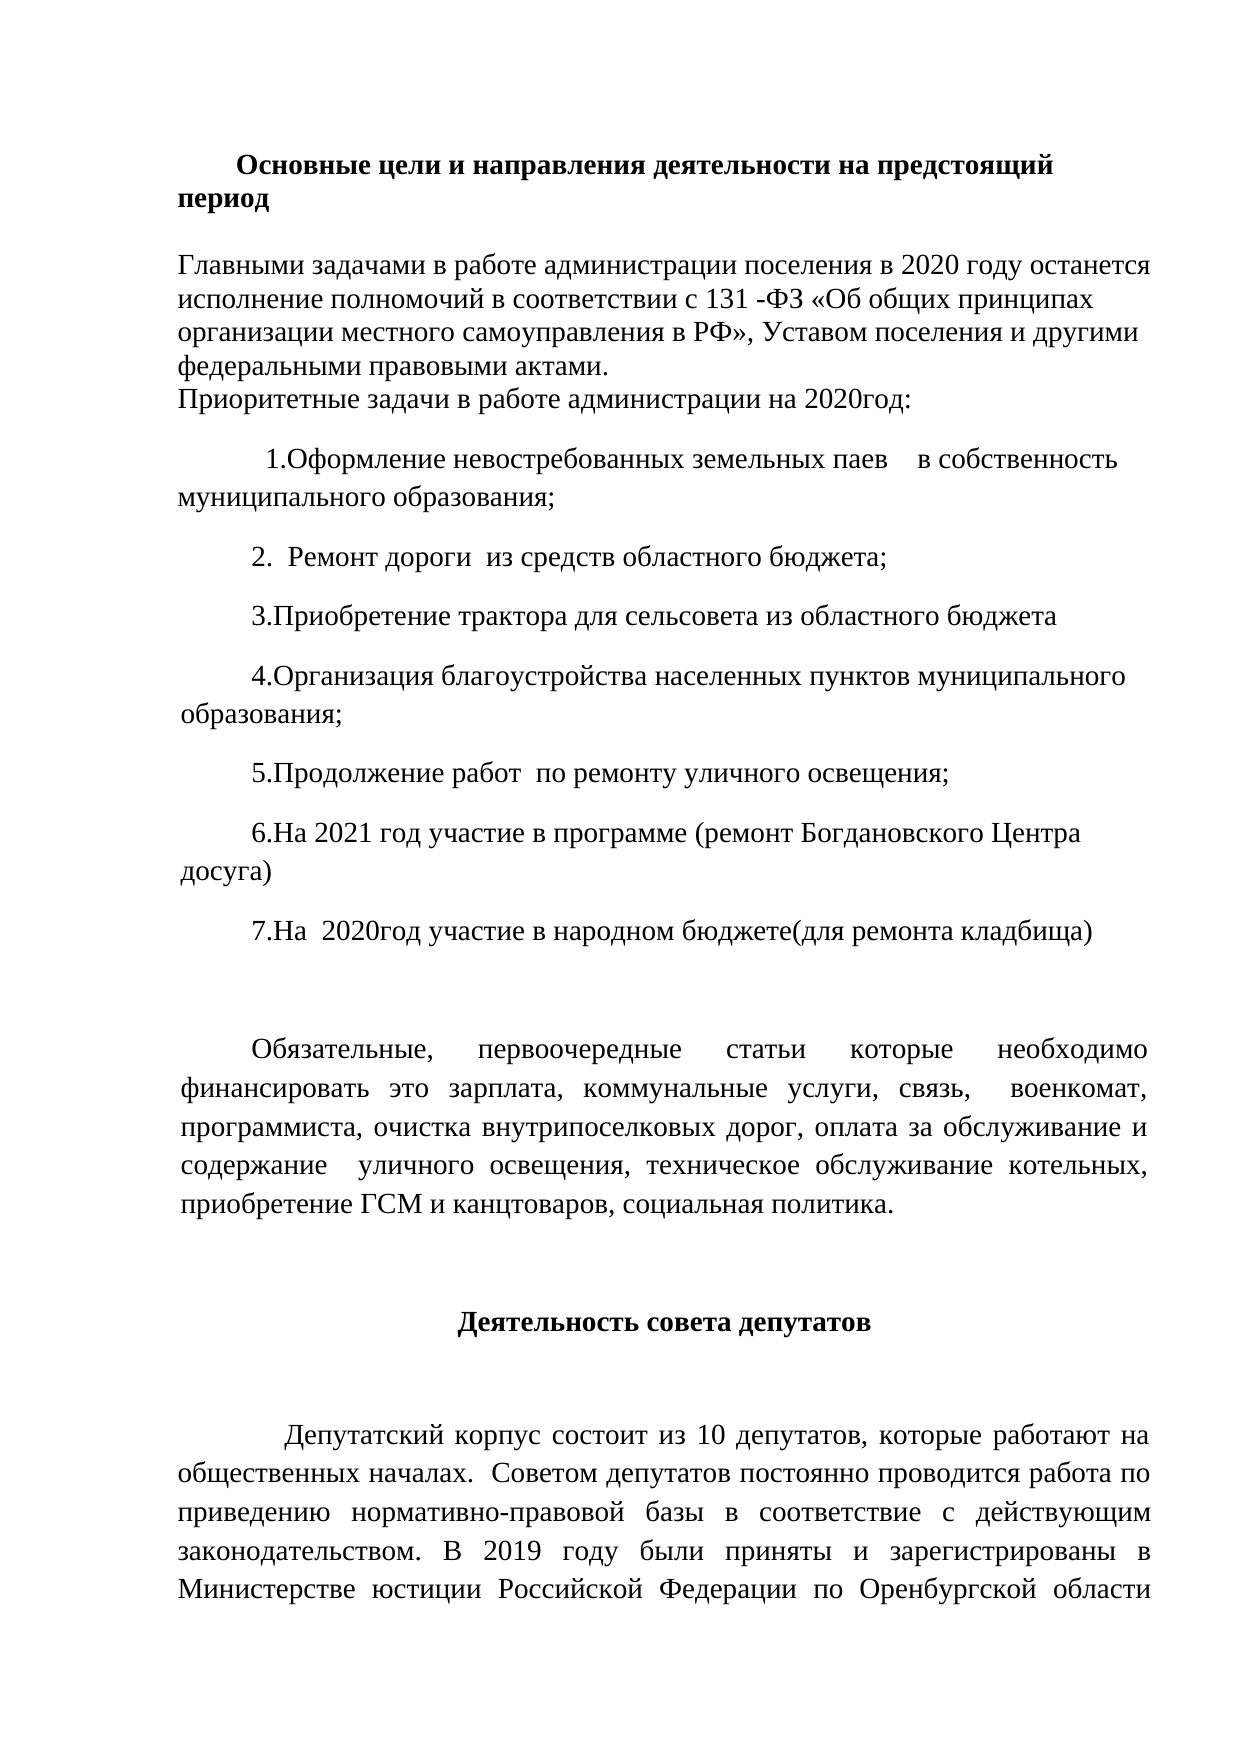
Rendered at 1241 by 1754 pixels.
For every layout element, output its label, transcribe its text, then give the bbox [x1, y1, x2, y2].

text 4.Организация благоустройства населенных пунктов муниципального образования; [180, 658, 1148, 730]
text 6.На 2021 год участие в программе (ремонт Богдановского Центра досуга) [180, 815, 1148, 887]
text 7.На 2020год участие в народном бюджете(для ремонта кладбища) [180, 913, 1148, 946]
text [177, 1417, 1152, 1605]
text 5.Продолжение работ по ремонту уличного освещения; [180, 756, 1148, 789]
text Обязательные, первоочередные статьи которые необходимо финансировать это зарплата, коммунальные услуги, связь, военкомат, программиста, очистка внутрипоселковых дорог, оплата за обслуживание и содержание уличного освещения, техническое обслуживание котельных, приобретение ГСМ и канцтоваров, социальная политика. [180, 1032, 1148, 1219]
text 2. Ремонт дороги из средств областного бюджета; [180, 539, 1148, 572]
text 1.Оформление невостребованных земельных паев в собственность муниципального образования; [177, 441, 1148, 513]
text Главными задачами в работе администрации поселения в 2020 году останется исполнение полномочий в соответствии с 131 -ФЗ «Об общих принципах организации местного самоуправления в РФ», Уставом поселения и другими федеральными правовыми актами. [177, 247, 1152, 382]
text Приоритетные задачи в работе администрации на 2020год: [177, 382, 1148, 415]
text Основные цели и направления деятельности на предстоящий период [177, 147, 1152, 214]
text 3.Приобретение трактора для сельсовета из областного бюджета [180, 598, 1148, 632]
text Деятельность совета депутатов [177, 1304, 1152, 1338]
